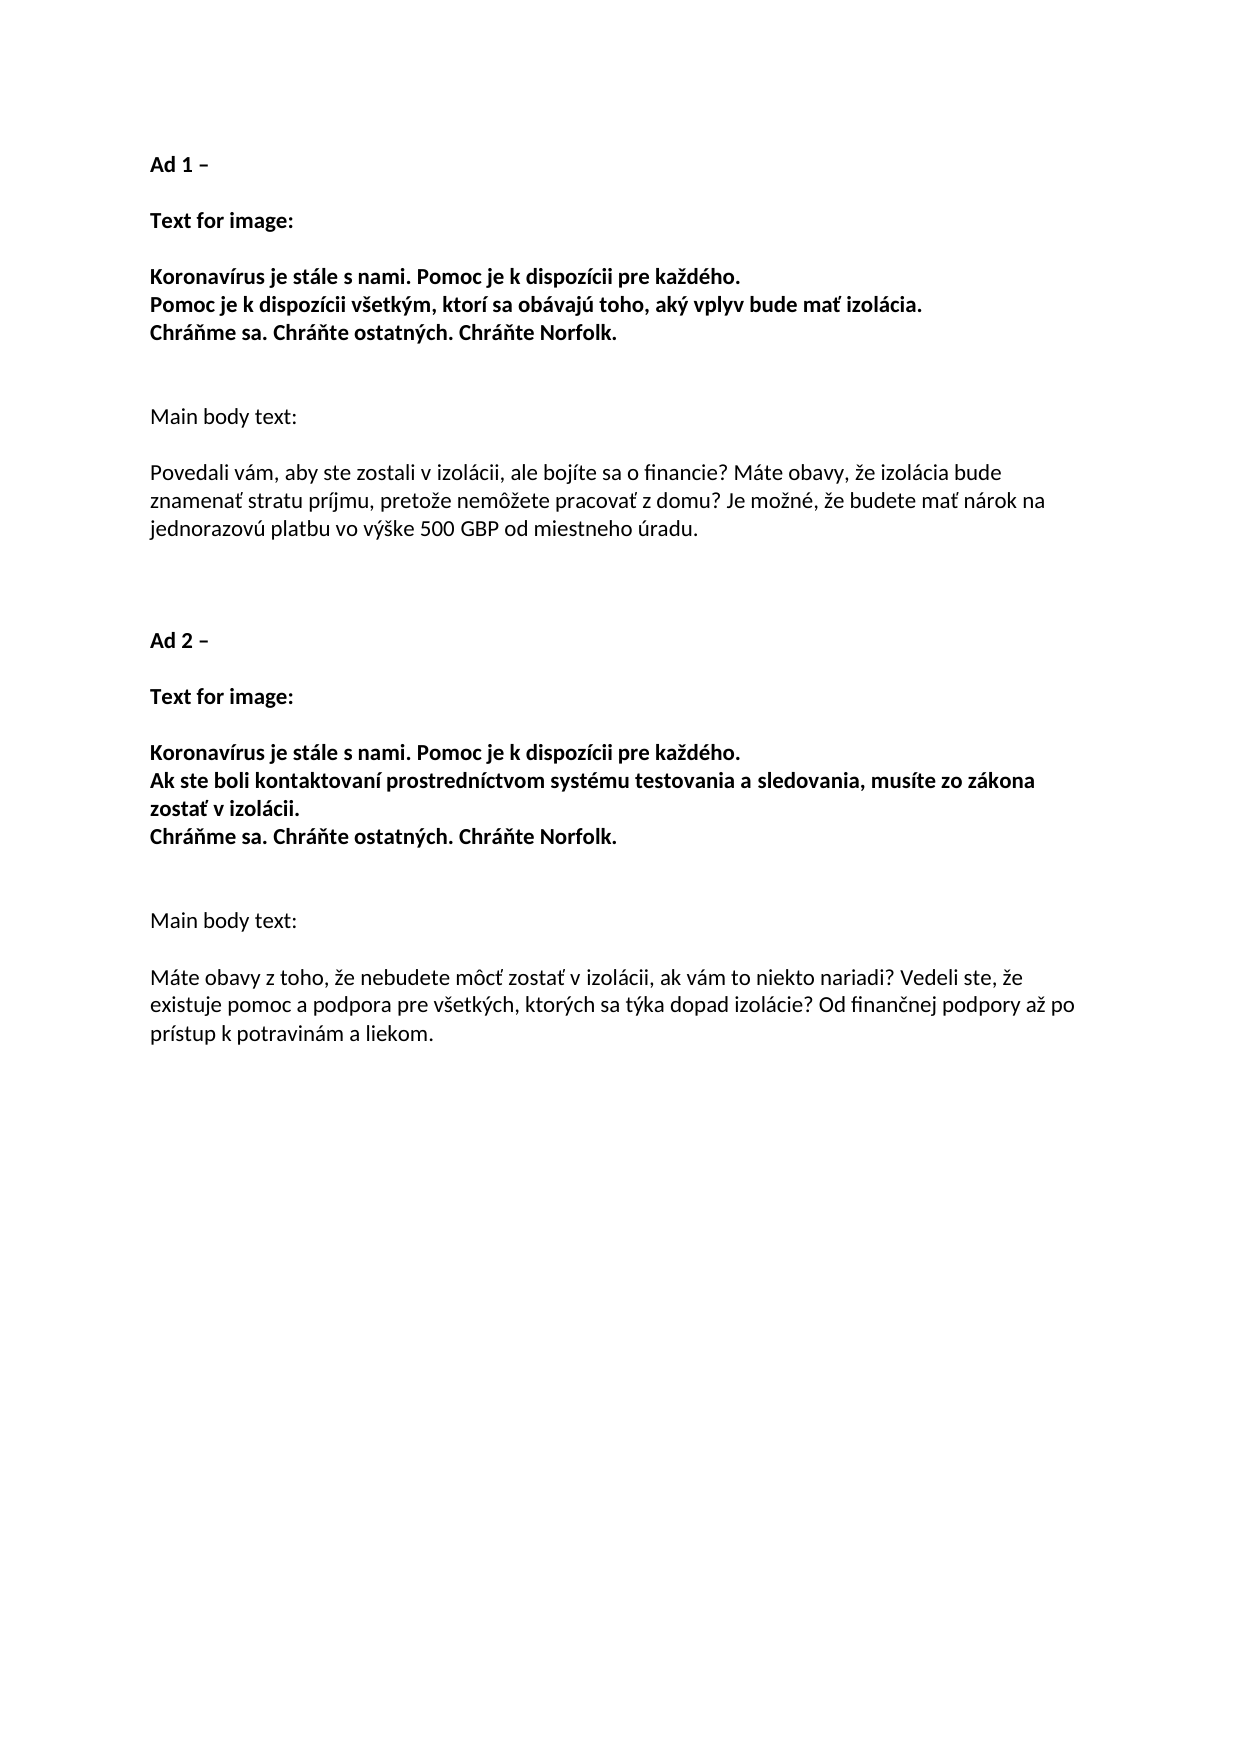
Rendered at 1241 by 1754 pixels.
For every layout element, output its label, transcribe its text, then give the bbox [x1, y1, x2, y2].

text Povedali vám, aby ste zostali v izolácii, ale bojíte sa o financie? Máte obavy, že izolácia bude znamenať stratu príjmu, pretože nemôžete pracovať z domu? Je možné, že budete mať nárok na jednorazovú platbu vo výške 500 GBP od miestneho úradu. [150, 458, 1090, 542]
text Text for image: [150, 682, 1090, 710]
text Main body text: [150, 402, 1090, 430]
text Koronavírus je stále s nami. Pomoc je k dispozícii pre každého. [150, 738, 1090, 766]
text Chráňme sa. Chráňte ostatných. Chráňte Norfolk. [150, 318, 1090, 346]
text Ad 1 – [150, 150, 1090, 178]
text Main body text: [150, 907, 1090, 934]
text Ak ste boli kontaktovaní prostredníctvom systému testovania a sledovania, musíte zo zákona zostať v izolácii. [150, 766, 1090, 822]
text Pomoc je k dispozícii všetkým, ktorí sa obávajú toho, aký vplyv bude mať izolácia. [150, 290, 1090, 318]
text Máte obavy z toho, že nebudete môcť zostať v izolácii, ak vám to niekto nariadi? Vedeli ste, že existuje pomoc a podpora pre všetkých, ktorých sa týka dopad izolácie? Od finančnej podpory až po prístup k potravinám a liekom. [150, 963, 1090, 1047]
text Chráňme sa. Chráňte ostatných. Chráňte Norfolk. [150, 822, 1090, 851]
text Ad 2 – [150, 626, 1090, 654]
text Text for image: [150, 206, 1090, 234]
text Koronavírus je stále s nami. Pomoc je k dispozícii pre každého. [150, 262, 1090, 290]
